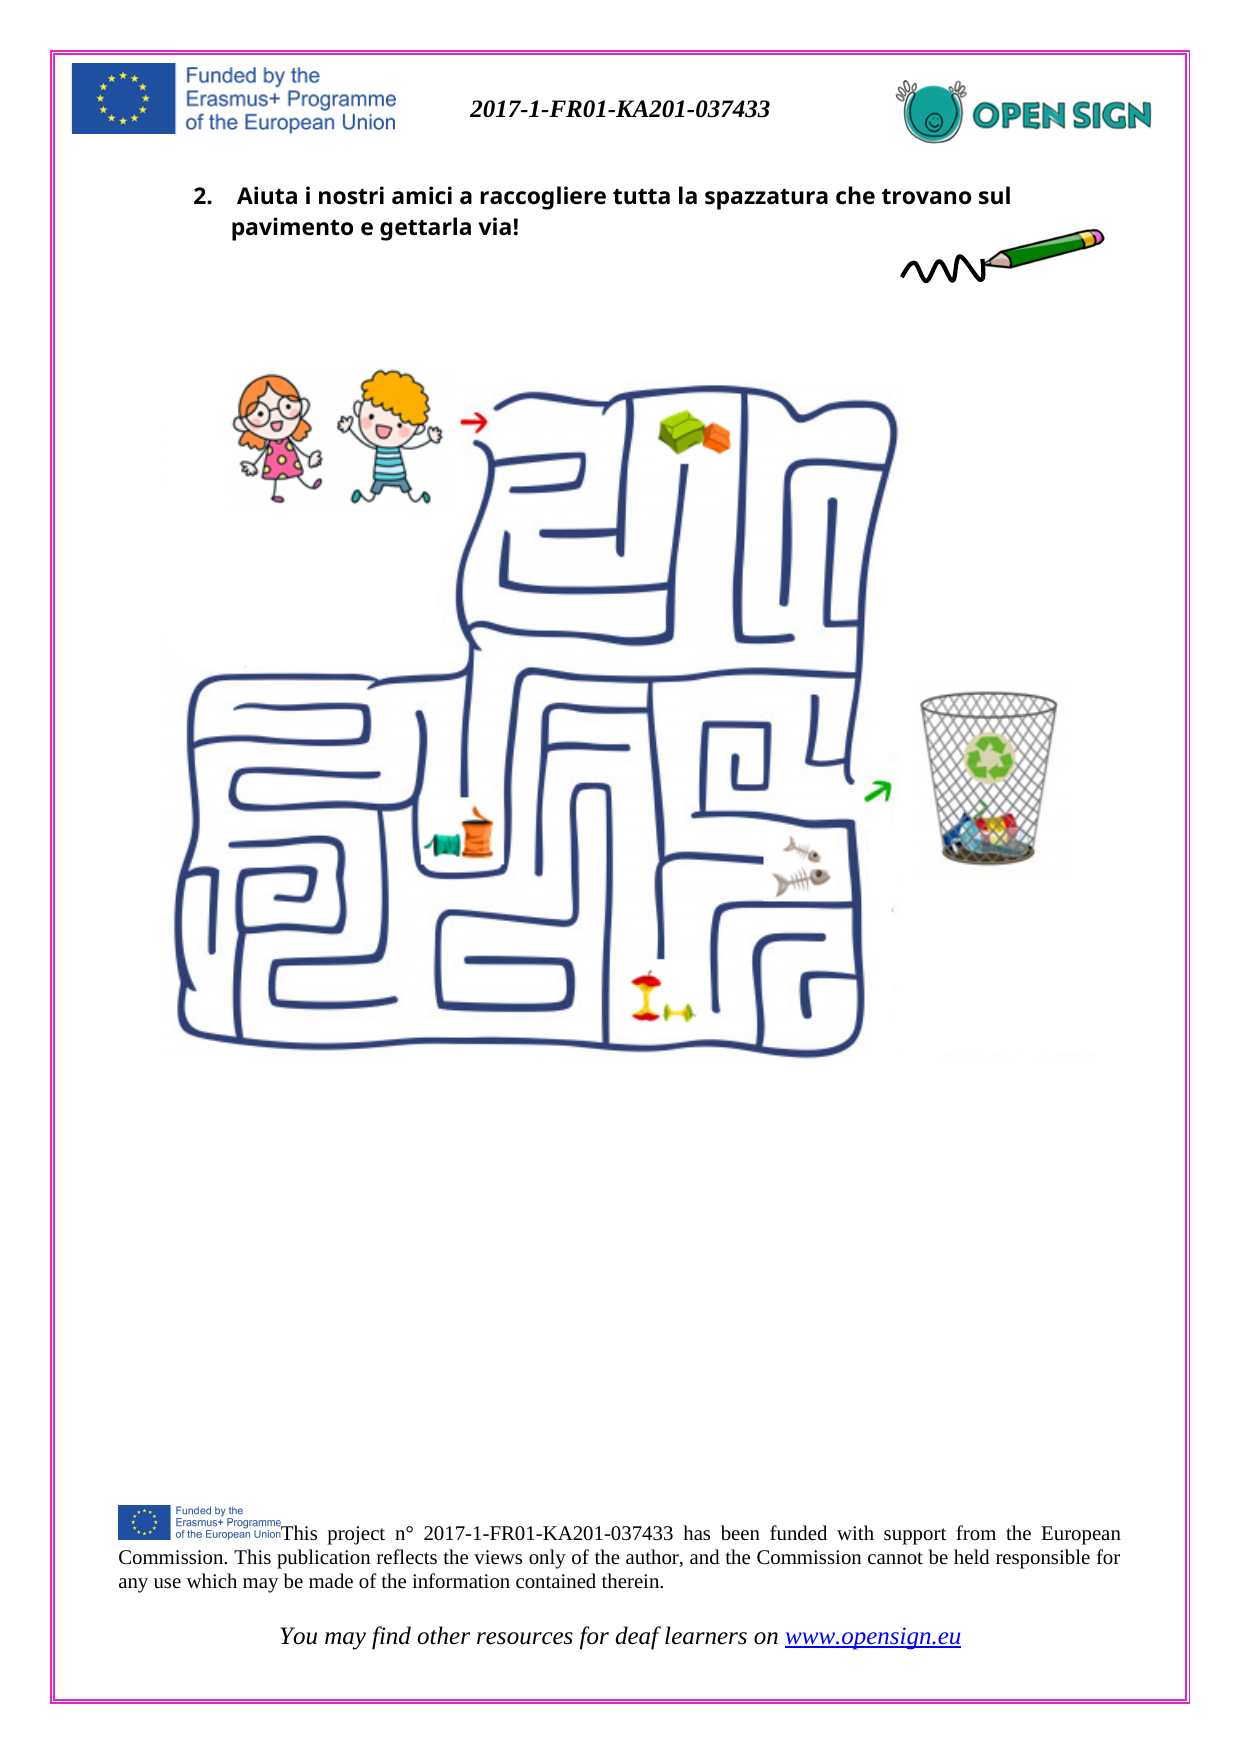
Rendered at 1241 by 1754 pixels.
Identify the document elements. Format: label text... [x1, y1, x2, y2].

picture [71, 63, 396, 134]
picture [144, 187, 1106, 1094]
list Aiuta i nostri amici a raccogliere tutta la spazzatura che trovano sul pavimento e gettarla via! [193, 180, 1122, 242]
picture [882, 70, 1180, 158]
picture [118, 1505, 281, 1540]
